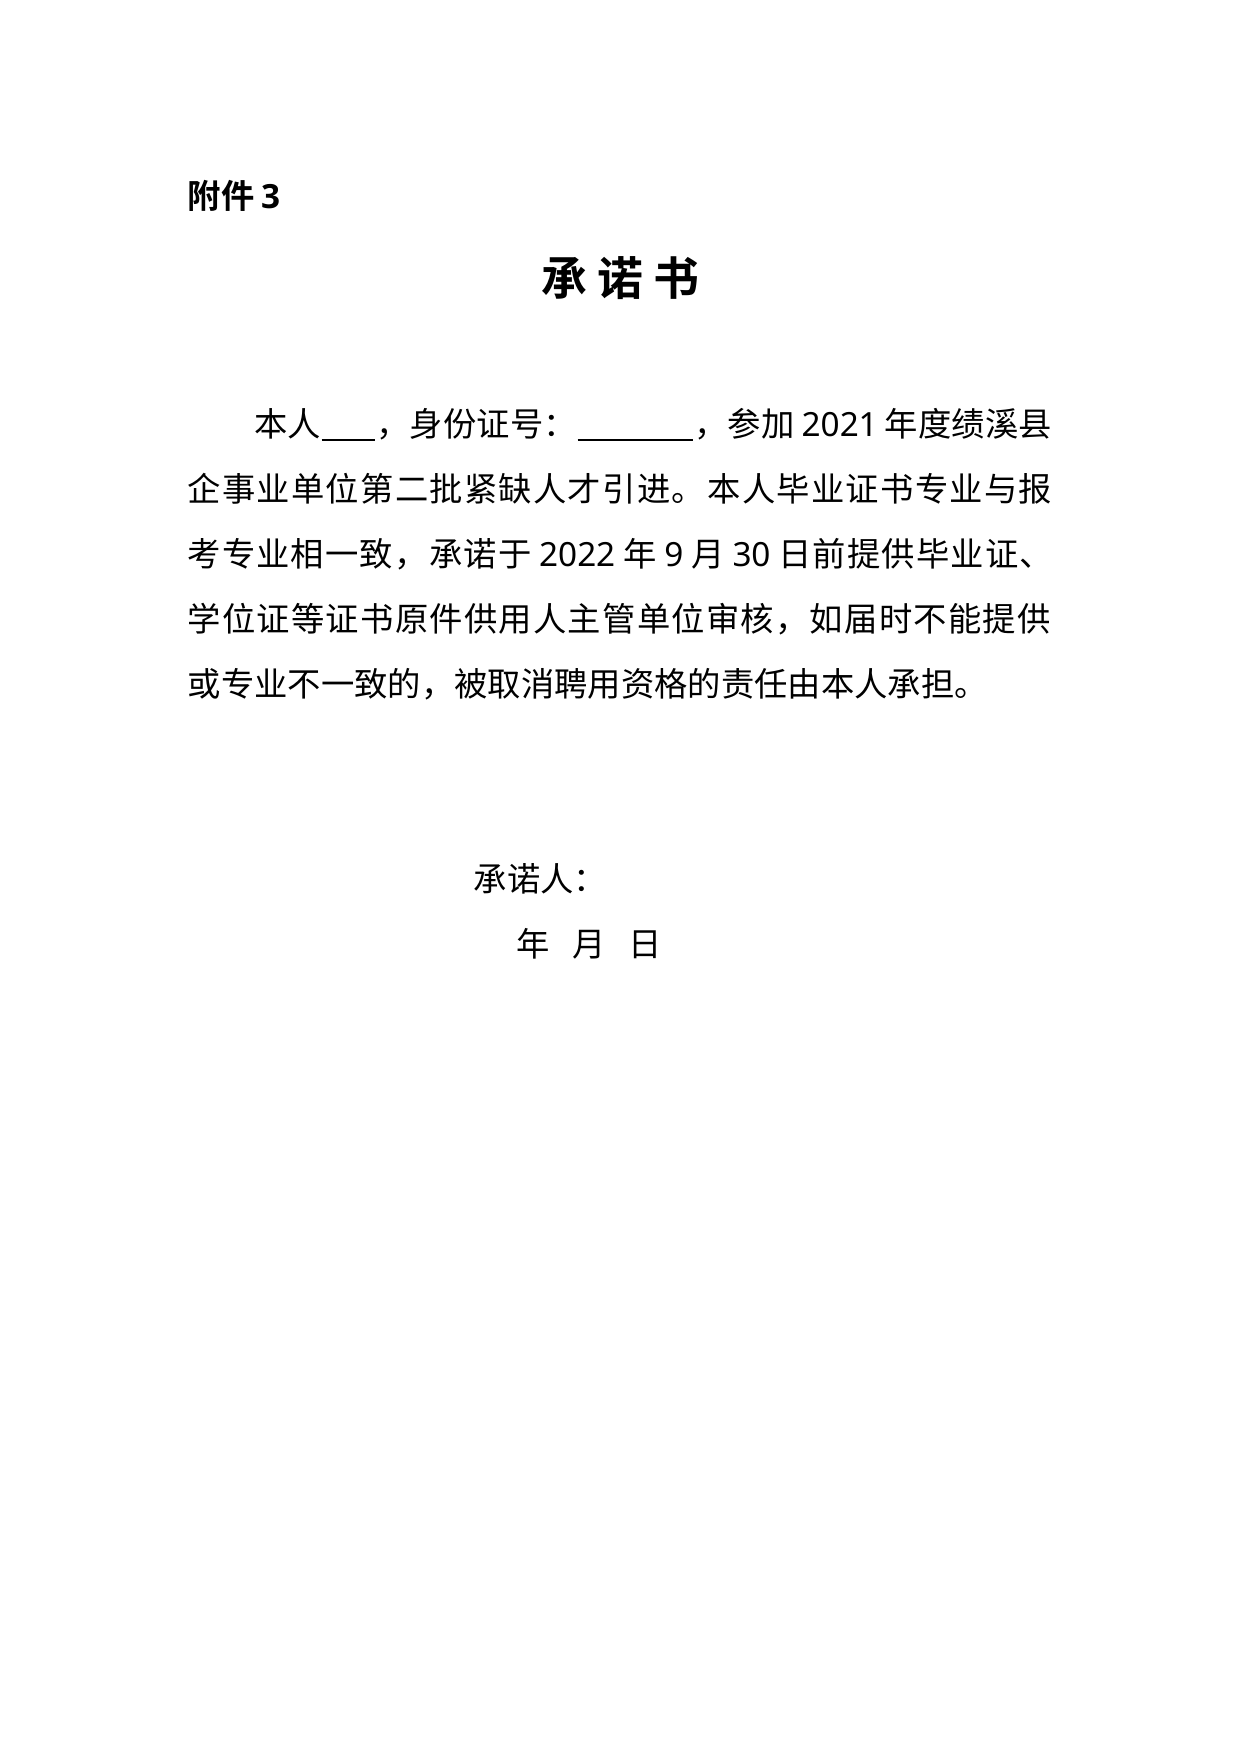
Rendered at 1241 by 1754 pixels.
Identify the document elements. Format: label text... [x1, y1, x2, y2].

text 年 月 日 [187, 909, 1053, 974]
text 承诺人： [187, 844, 1053, 909]
text 附件3 [187, 162, 1053, 227]
text 本人 ，身份证号： ，参加2021年度绩溪县企事业单位第二批紧缺人才引进。本人毕业证书专业与报考专业相一致，承诺于2022年9月30日前提供毕业证、学位证等证书原件供用人主管单位审核，如届时不能提供或专业不一致的，被取消聘用资格的责任由本人承担。 [187, 389, 1053, 714]
text 承 诺 书 [187, 227, 1053, 324]
